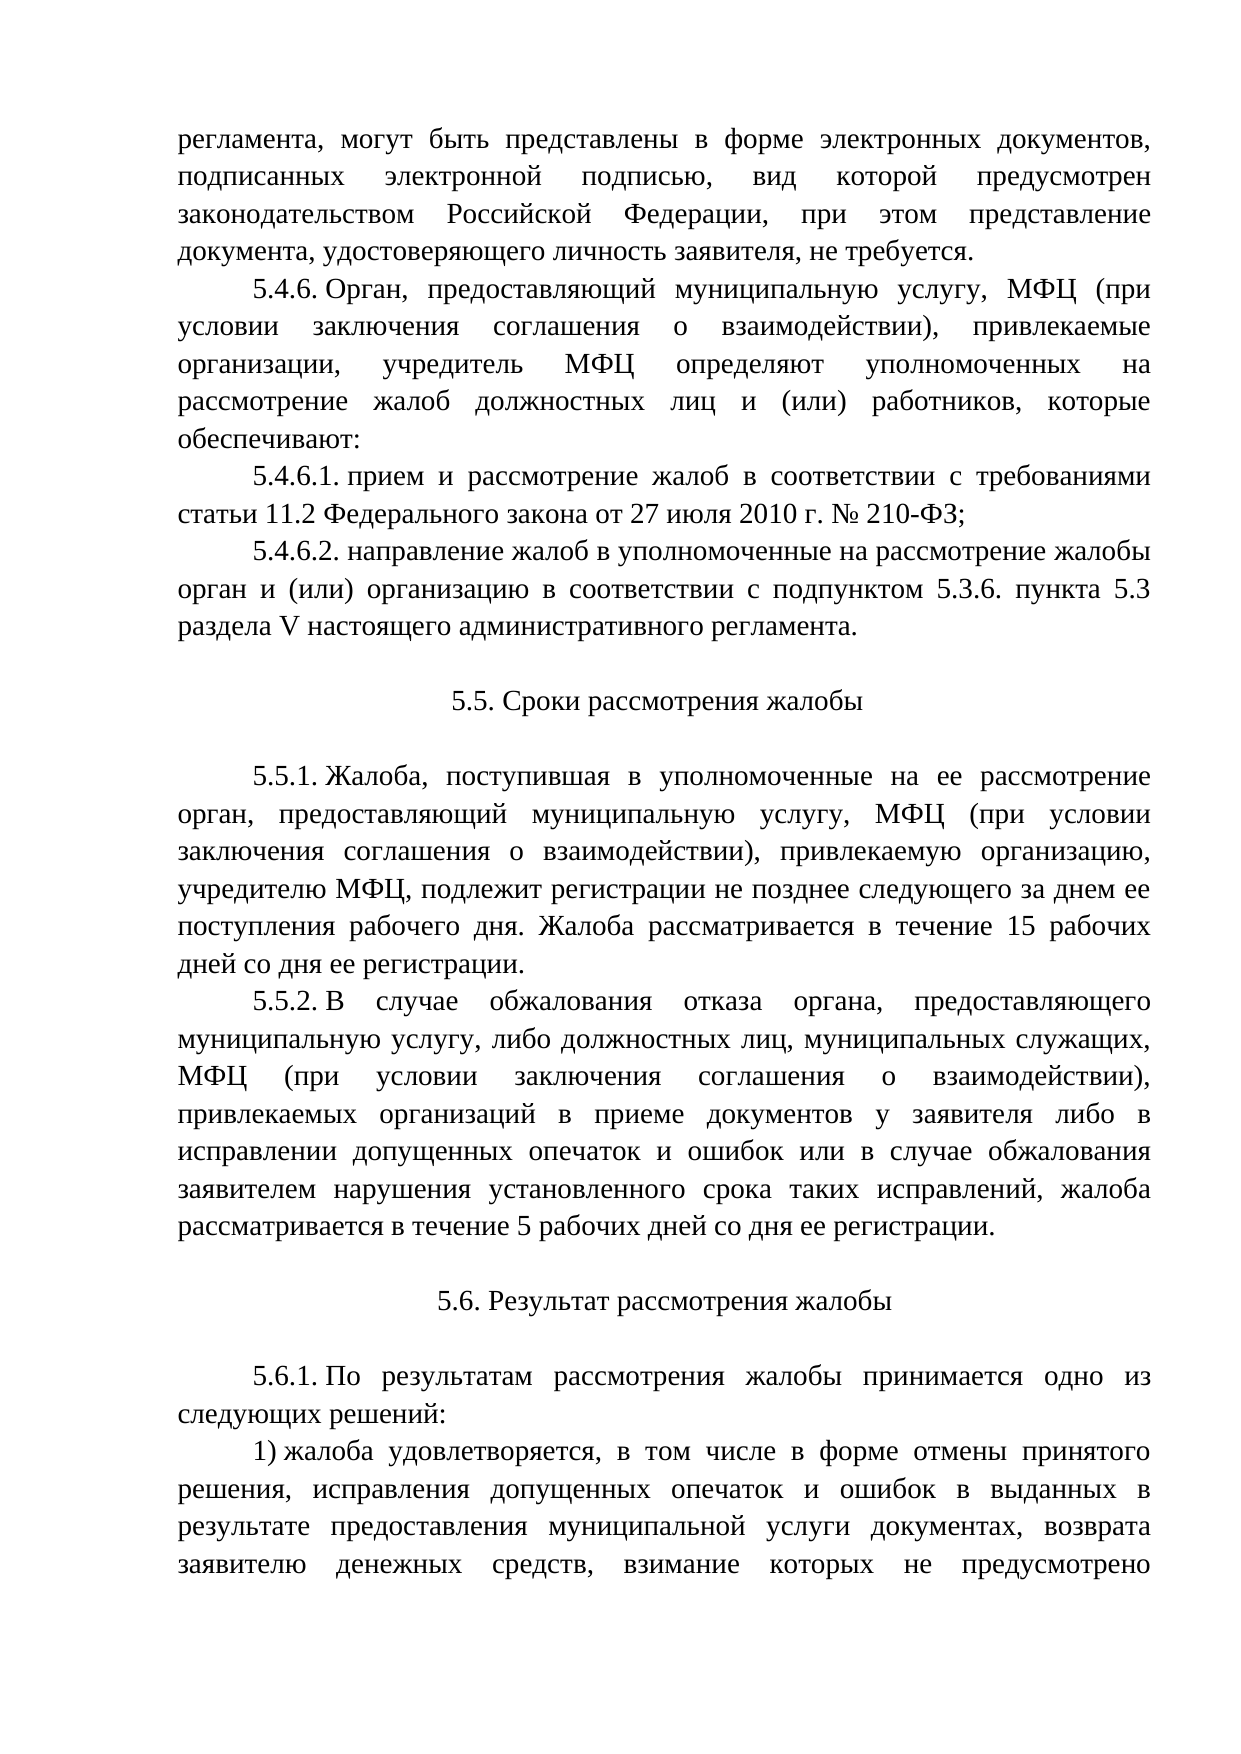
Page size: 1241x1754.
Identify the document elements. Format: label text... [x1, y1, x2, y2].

text 5.4.6.1. прием и рассмотрение жалоб в соответствии с требованиями статьи 11.2 Федерального закона от 27 июля 2010 г. № 210-ФЗ; [177, 456, 1152, 531]
text 5.6.1. По результатам рассмотрения жалобы принимается одно из следующих решений: [177, 1356, 1152, 1431]
text 5.4.6.2. направление жалоб в уполномоченные на рассмотрение жалобы орган и (или) организацию в соответствии с подпунктом 5.3.6. пункта 5.3 раздела V настоящего административного регламента. [177, 531, 1152, 643]
text 5.5.1. Жалоба, поступившая в уполномоченные на ее рассмотрение орган, предоставляющий муниципальную услугу, МФЦ (при условии заключения соглашения о взаимодействии), привлекаемую организацию, учредителю МФЦ, подлежит регистрации не позднее следующего за днем ее поступления рабочего дня. Жалоба рассматривается в течение 15 рабочих дней со дня ее регистрации. [177, 756, 1152, 981]
text 5.5.2. В случае обжалования отказа органа, предоставляющего муниципальную услугу, либо должностных лиц, муниципальных служащих, МФЦ (при условии заключения соглашения о взаимодействии), привлекаемых организаций в приеме документов у заявителя либо в исправлении допущенных опечаток и ошибок или в случае обжалования заявителем нарушения установленного срока таких исправлений, жалоба рассматривается в течение 5 рабочих дней со дня ее регистрации. [177, 981, 1152, 1243]
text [177, 118, 1152, 268]
text 5.6. Результат рассмотрения жалобы [177, 1281, 1152, 1318]
text 5.5. Сроки рассмотрения жалобы [162, 681, 1152, 718]
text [177, 1431, 1152, 1581]
text 5.4.6. Орган, предоставляющий муниципальную услугу, МФЦ (при условии заключения соглашения о взаимодействии), привлекаемые организации, учредитель МФЦ определяют уполномоченных на рассмотрение жалоб должностных лиц и (или) работников, которые обеспечивают: [177, 268, 1152, 456]
